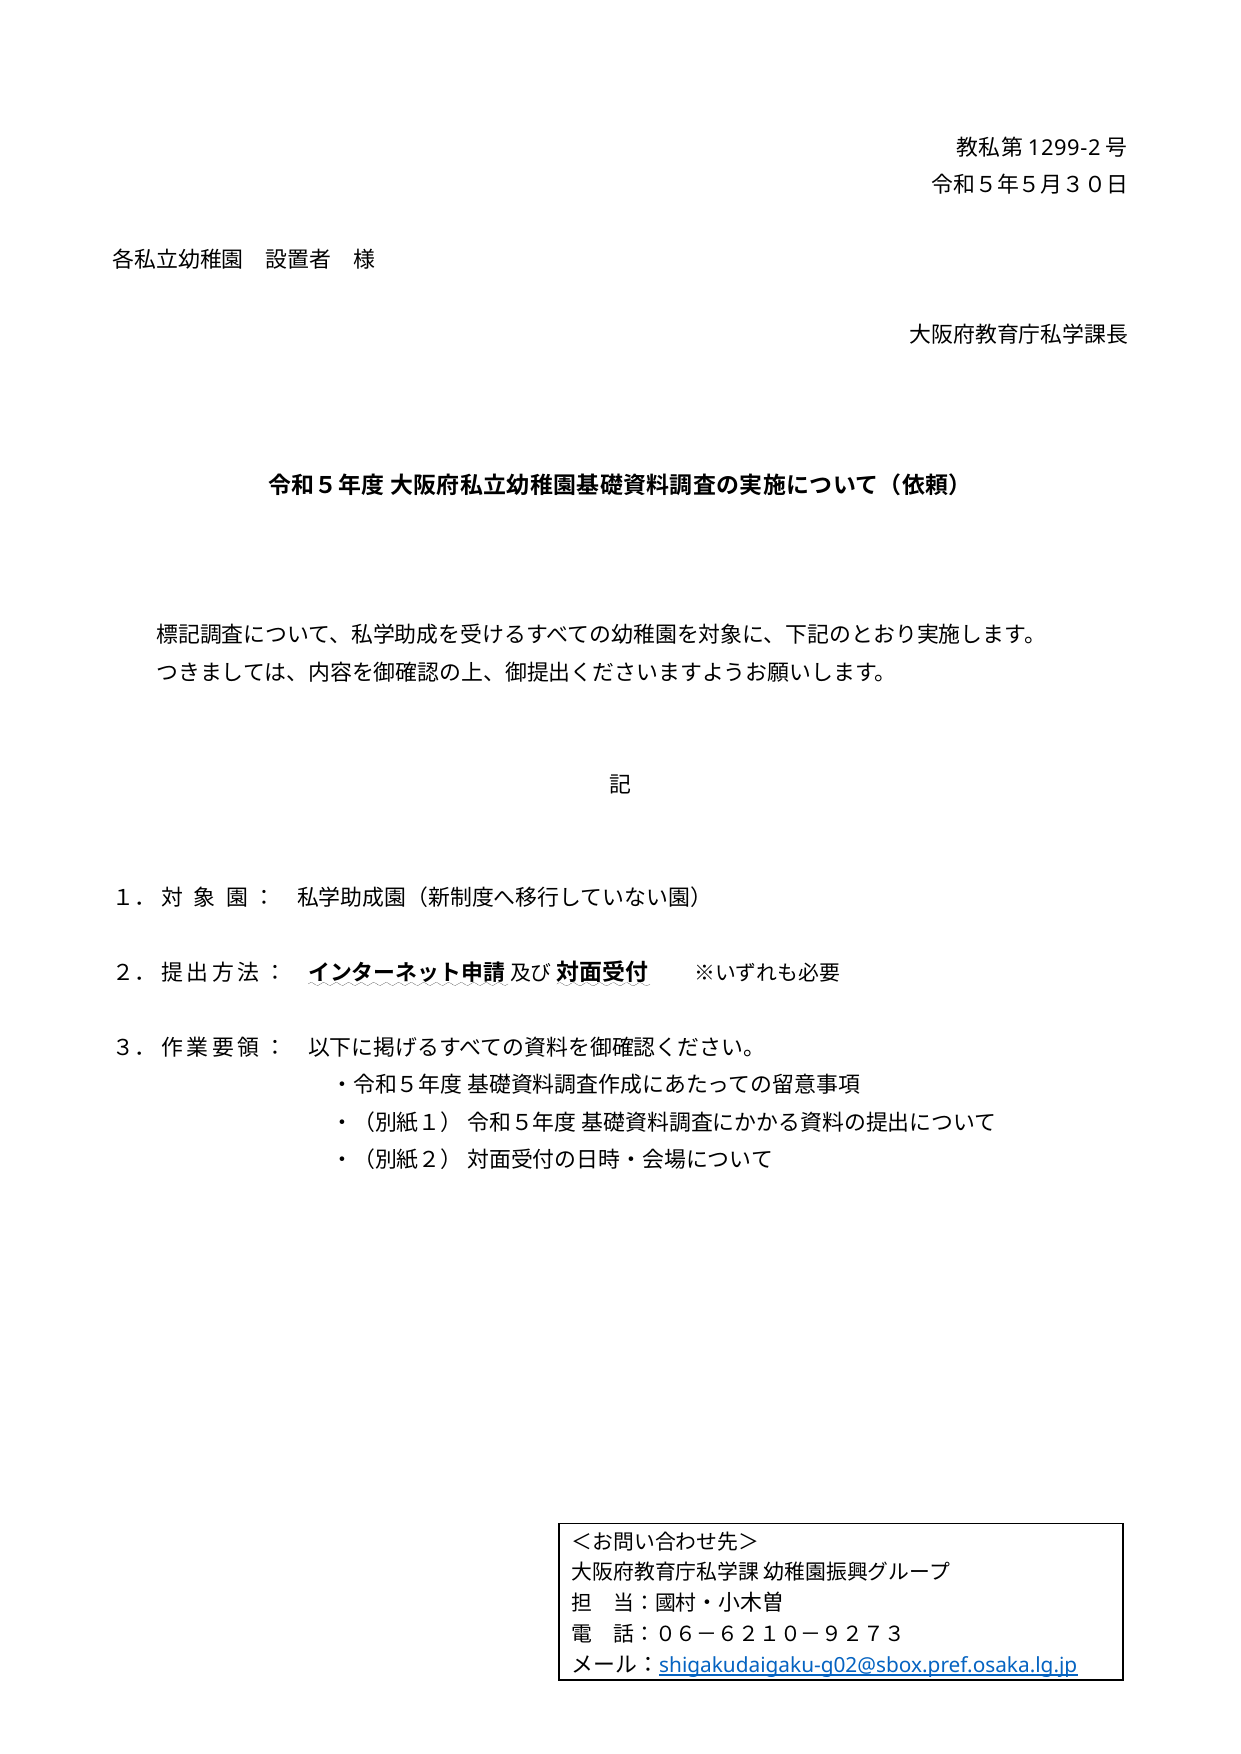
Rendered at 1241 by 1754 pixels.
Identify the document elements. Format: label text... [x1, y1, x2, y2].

text ・（別紙１） 令和５年度 基礎資料調査にかかる資料の提出について [112, 1102, 1128, 1139]
text 各私立幼稚園 設置者 様 [112, 239, 1128, 277]
text ２． 提出方法 ： インターネット申請 及び 対面受付 ※いずれも必要 [112, 952, 1128, 989]
text ３． 作業要領 ： 以下に掲げるすべての資料を御確認ください。 [112, 1027, 1128, 1064]
text 令和５年５月３０日 [112, 164, 1128, 202]
text ・（別紙２） 対面受付の日時・会場について [112, 1139, 1128, 1177]
text １． 対象園 ： 私学助成園（新制度へ移行していない園） [112, 877, 1128, 914]
text ・令和５年度 基礎資料調査作成にあたっての留意事項 [112, 1064, 1128, 1102]
text 教私第1299-2号 [112, 127, 1128, 164]
text 標記調査について、私学助成を受けるすべての幼稚園を対象に、下記のとおり実施します。 [112, 614, 1128, 652]
text つきましては、内容を御確認の上、御提出くださいますようお願いします。 [112, 652, 1128, 689]
text 大阪府教育庁私学課長 [112, 314, 1128, 352]
text 令和５年度 大阪府私立幼稚園基礎資料調査の実施について（依頼） [112, 464, 1128, 502]
subtitle 記 [112, 764, 1128, 802]
